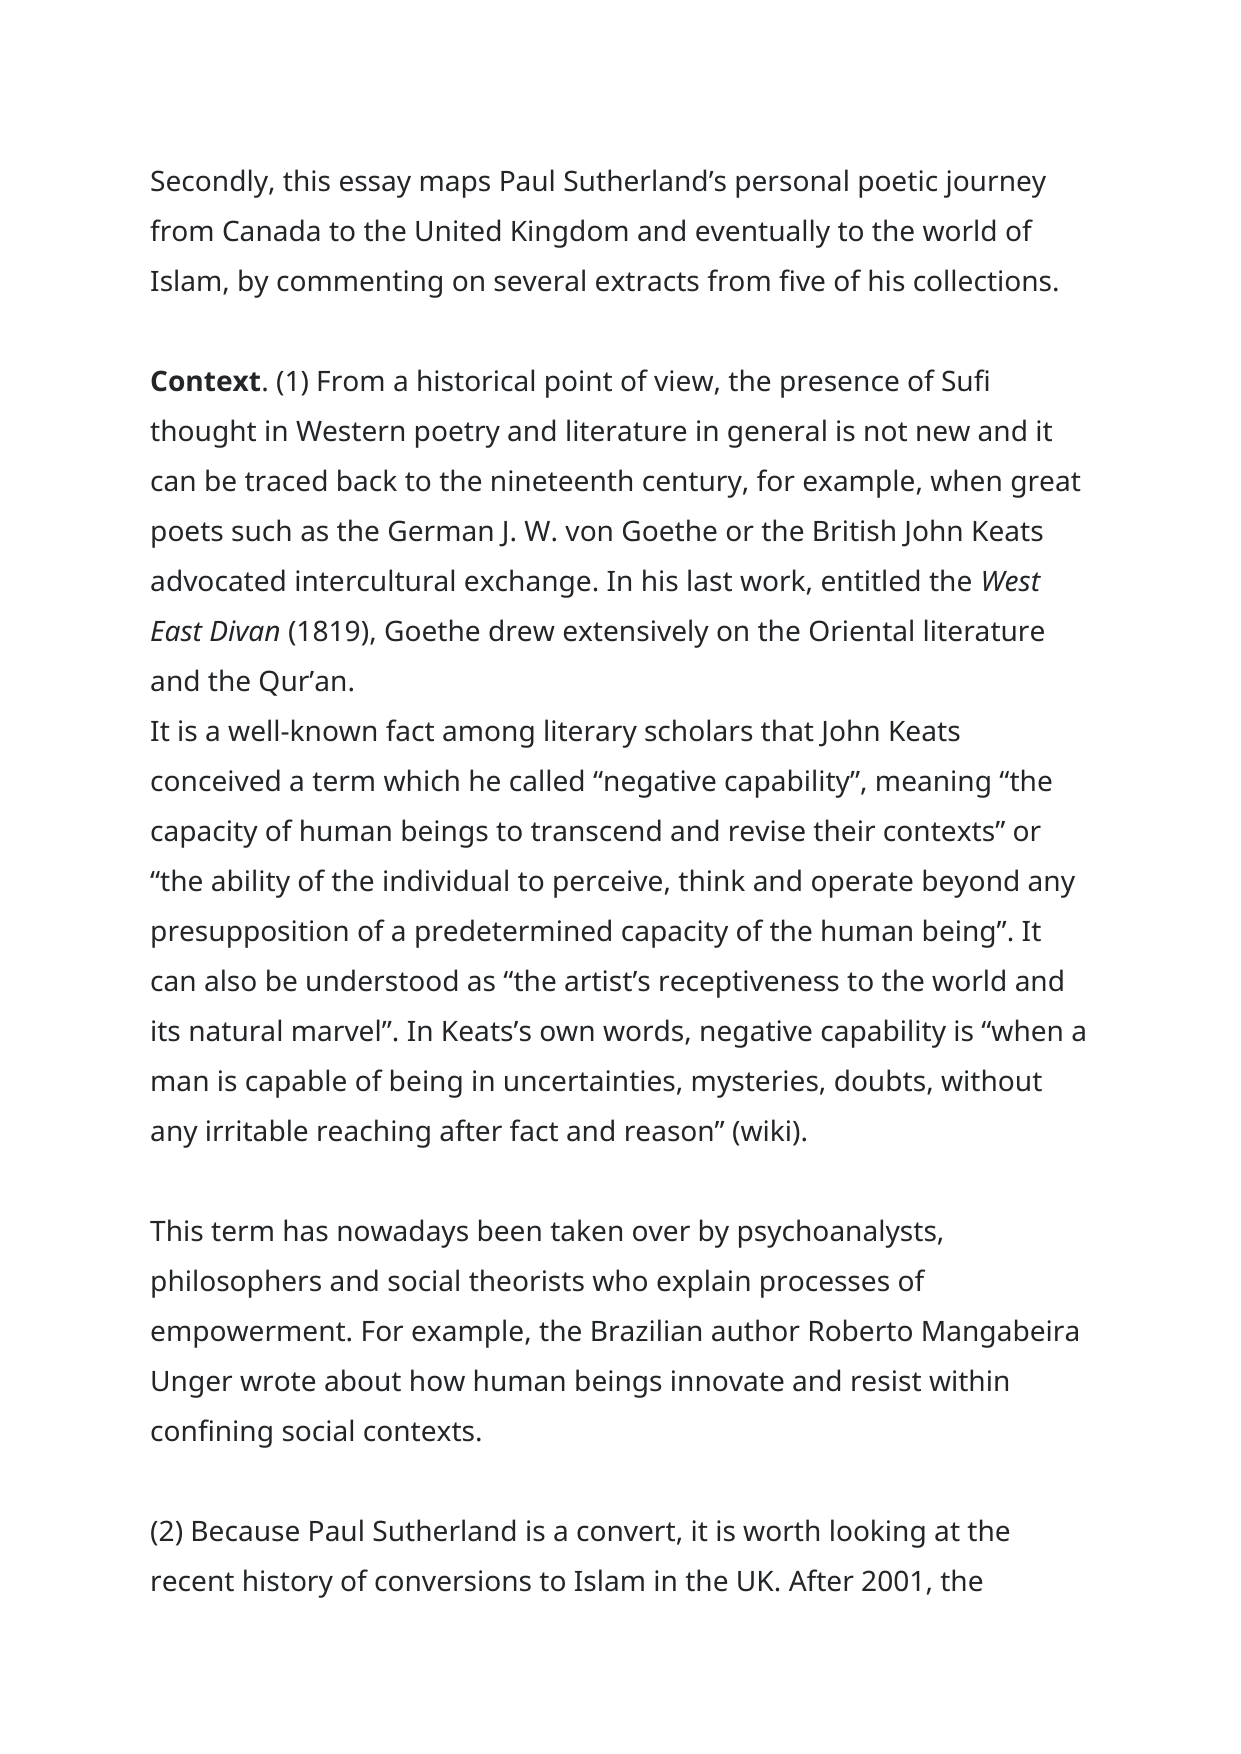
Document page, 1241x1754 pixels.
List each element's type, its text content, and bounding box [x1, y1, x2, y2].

text Context. (1) From a historical point of view, the presence of Sufi thought in Western poetry and literature in general is not new and it can be traced back to the nineteenth century, for example, when great poets such as the German J. W. von Goethe or the British John Keats advocated intercultural exchange. In his last work, entitled the West East Divan (1819), Goethe drew extensively on the Oriental literature and the Qur’an. [150, 350, 1090, 700]
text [150, 1500, 1090, 1600]
text It is a well-known fact among literary scholars that John Keats conceived a term which he called “negative capability”, meaning “the capacity of human beings to transcend and revise their contexts” or “the ability of the individual to perceive, think and operate beyond any presupposition of a predetermined capacity of the human being”. It can also be understood as “the artist’s receptiveness to the world and its natural marvel”. In Keats’s own words, negative capability is “when a man is capable of being in uncertainties, mysteries, doubts, without any irritable reaching after fact and reason” (wiki). [150, 700, 1090, 1150]
text This term has nowadays been taken over by psychoanalysts, philosophers and social theorists who explain processes of empowerment. For example, the Brazilian author Roberto Mangabeira Unger wrote about how human beings innovate and resist within confining social contexts. [150, 1200, 1090, 1450]
text Secondly, this essay maps Paul Sutherland’s personal poetic journey from Canada to the United Kingdom and eventually to the world of Islam, by commenting on several extracts from five of his collections. [150, 150, 1090, 300]
